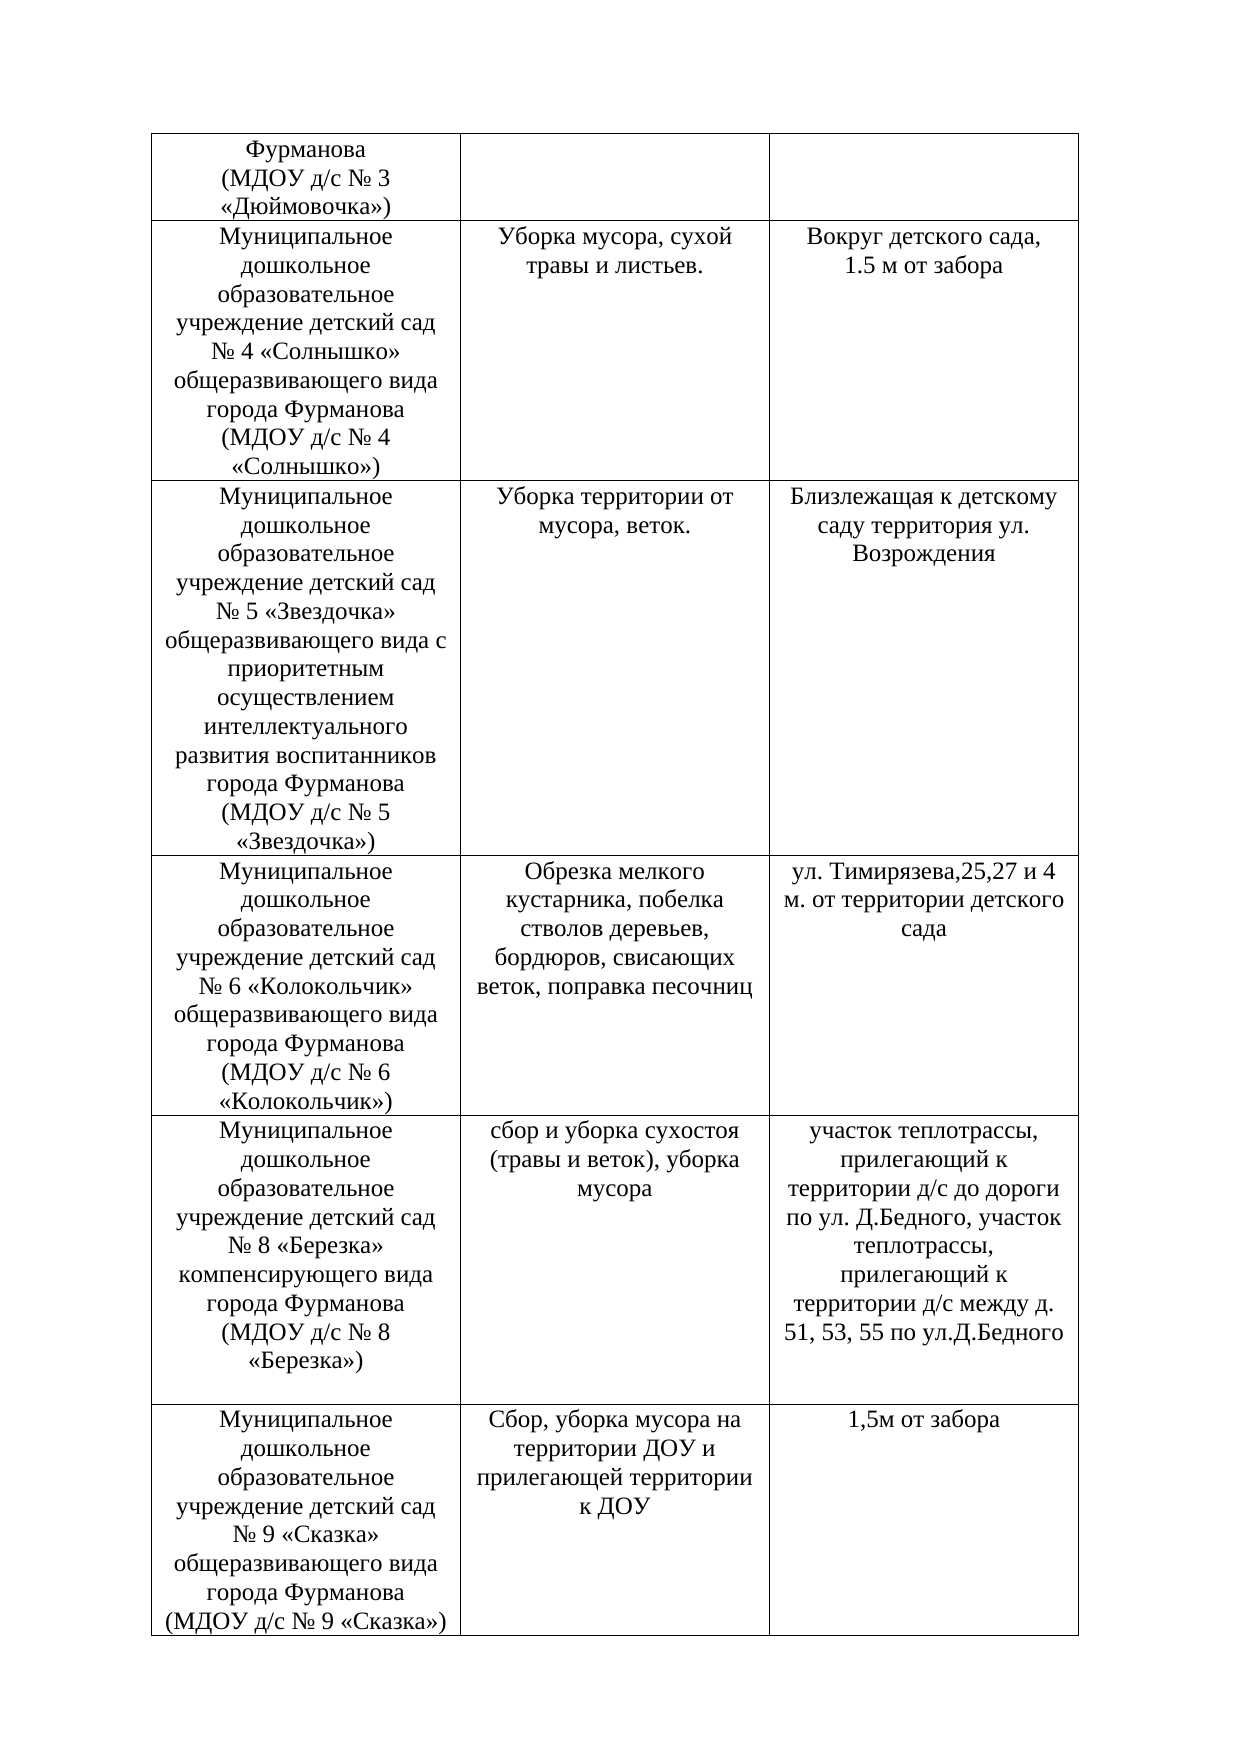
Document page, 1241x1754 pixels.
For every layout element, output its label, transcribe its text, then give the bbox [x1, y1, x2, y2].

table_cell Близлежащая к детскому саду территория ул. Возрождения [770, 481, 1078, 855]
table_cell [152, 134, 460, 220]
table_cell ул. Тимирязева,25,27 и 4 м. от территории детского сада [770, 856, 1078, 1114]
table_cell Муниципальное дошкольное образовательное учреждение детский сад № 4 «Солнышко» общеразвивающего вида города Фурманова (МДОУ д/с № 4 «Солнышко») [152, 221, 460, 480]
table_cell участок теплотрассы, прилегающий к территории д/с до дороги по ул. Д.Бедного, участок теплотрассы, прилегающий к территории д/с между д. 51, 53, 55 по ул.Д.Бедного [770, 1116, 1078, 1403]
table_cell Муниципальное дошкольное образовательное учреждение детский сад № 8 «Березка» компенсирующего вида города Фурманова (МДОУ д/с № 8 «Березка») [152, 1116, 460, 1403]
table_cell Обрезка мелкого кустарника, побелка стволов деревьев, бордюров, свисающих веток, поправка песочниц [461, 856, 769, 1114]
table_cell Уборка территории от мусора, веток. [461, 481, 769, 855]
table_cell сбор и уборка сухостоя (травы и веток), уборка мусора [461, 1116, 769, 1403]
table_cell Муниципальное дошкольное образовательное учреждение детский сад № 6 «Колокольчик» общеразвивающего вида города Фурманова (МДОУ д/с № 6 «Колокольчик») [152, 856, 460, 1114]
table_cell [770, 134, 1078, 220]
table_cell Сбор, уборка мусора на территории ДОУ и прилегающей территории к ДОУ [461, 1405, 769, 1634]
table_cell Уборка мусора, сухой травы и листьев. [461, 221, 769, 480]
table_cell Муниципальное дошкольное образовательное учреждение детский сад № 9 «Сказка» общеразвивающего вида города Фурманова (МДОУ д/с № 9 «Сказка») [152, 1405, 460, 1634]
table_cell Вокруг детского сада, 1.5 м от забора [770, 221, 1078, 480]
table_cell 1,5м от забора [770, 1405, 1078, 1634]
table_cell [461, 134, 769, 220]
table_cell Муниципальное дошкольное образовательное учреждение детский сад № 5 «Звездочка» общеразвивающего вида с приоритетным осуществлением интеллектуального развития воспитанников города Фурманова (МДОУ д/с № 5 «Звездочка») [152, 481, 460, 855]
